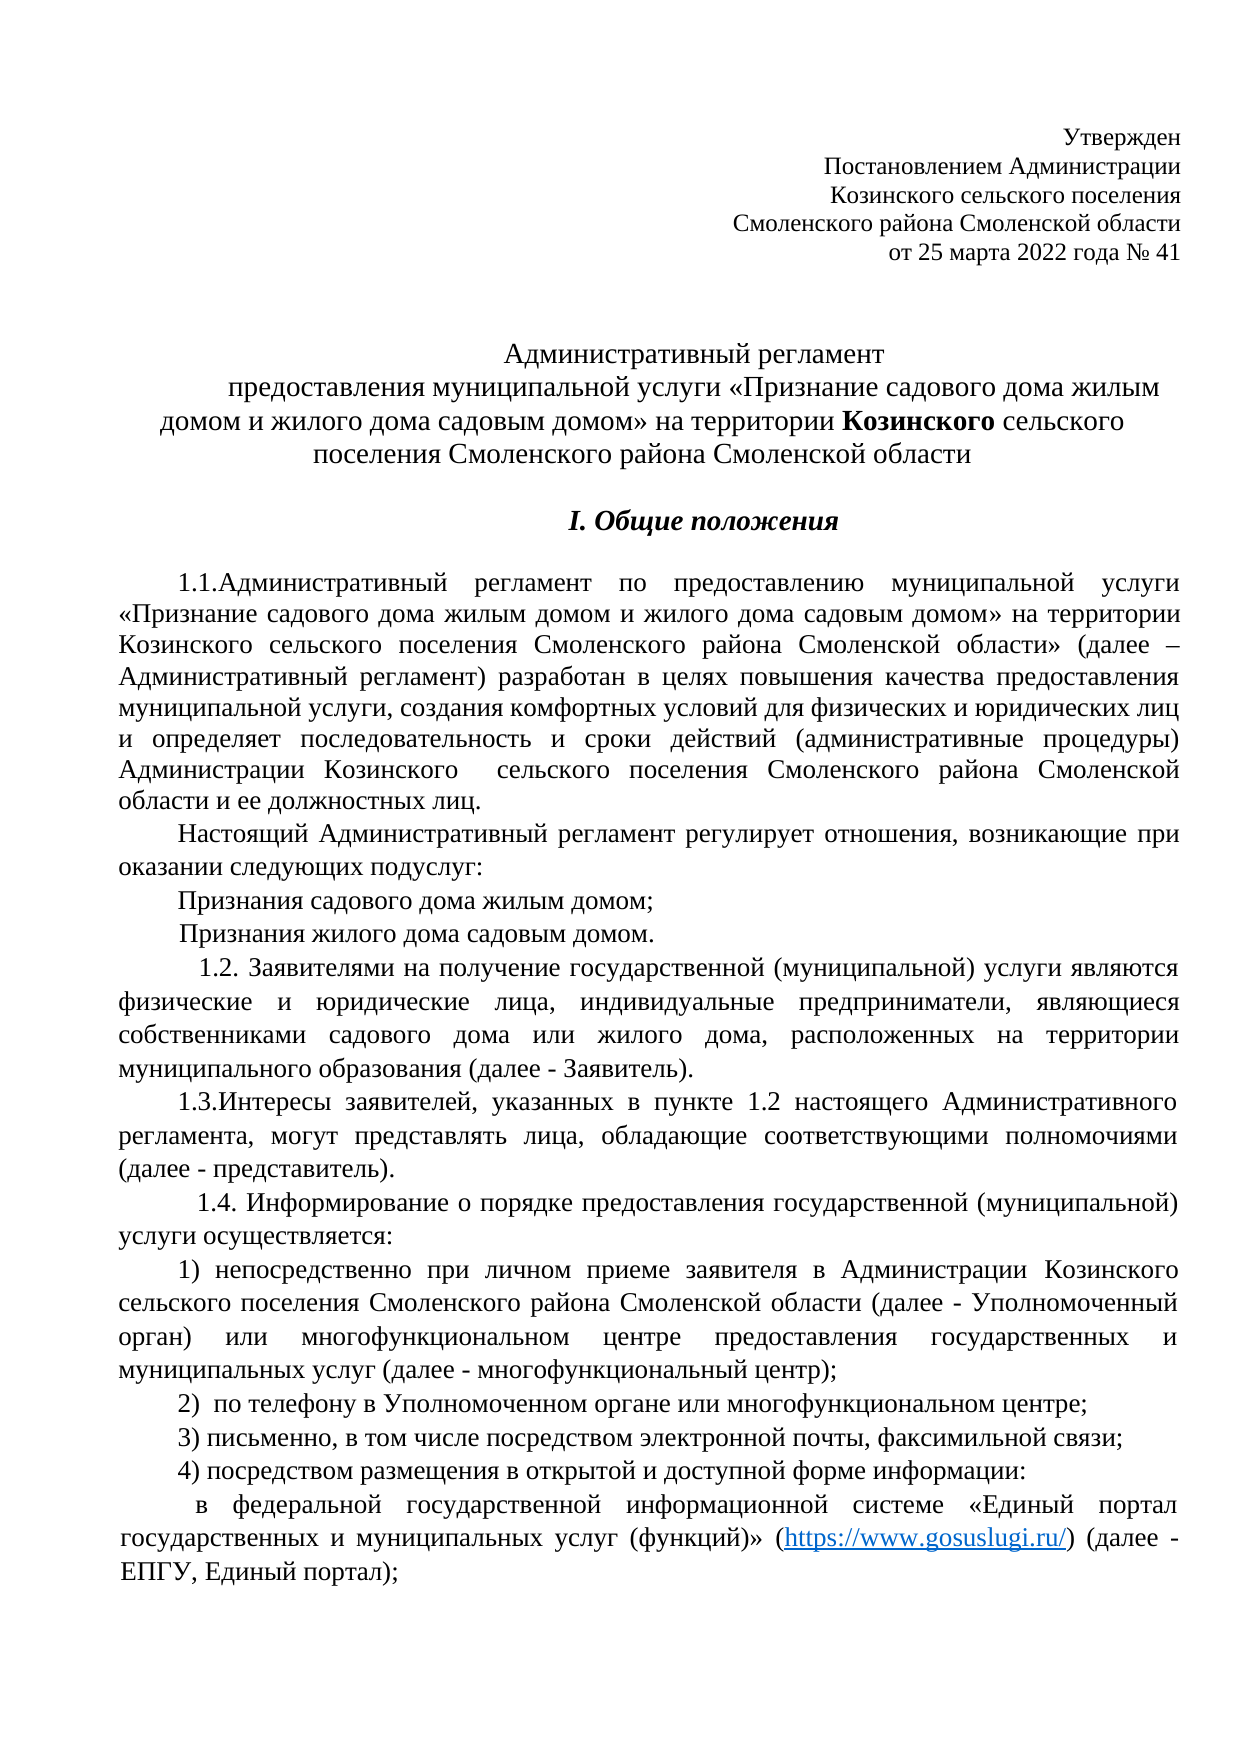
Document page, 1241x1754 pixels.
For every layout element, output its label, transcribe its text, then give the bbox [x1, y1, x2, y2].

text Смоленского района Смоленской области [118, 208, 1181, 237]
text 2) по телефону в Уполномоченном органе или многофункциональном центре; [118, 1386, 1179, 1419]
text в федеральной государственной информационной системе «Единый портал государственных и муниципальных услуг (функций)» (https://www.gosuslugi.ru/) (далее - ЕПГУ, Единый портал); [120, 1486, 1179, 1587]
text 4) посредством размещения в открытой и доступной форме информации: [118, 1453, 1179, 1486]
text Настоящий Административный регламент регулирует отношения, возникающие при оказании следующих подуслуг: [118, 815, 1181, 882]
text Признания жилого дома садовым домом. [118, 916, 1181, 949]
text Утвержден [118, 122, 1181, 151]
text 1.2. Заявителями на получение государственной (муниципальной) услуги являются физические и юридические лица, индивидуальные предприниматели, являющиеся собственниками садового дома или жилого дома, расположенных на территории муниципального образования (далее - Заявитель). [118, 949, 1181, 1084]
text 1.3.Интересы заявителей, указанных в пункте 1.2 настоящего Административного регламента, могут представлять лица, обладающие соответствующими полномочиями (далее - представитель). [118, 1084, 1179, 1184]
text 3) письменно, в том числе посредством электронной почты, факсимильной связи; [118, 1419, 1179, 1453]
text I. Общие положения [133, 503, 1166, 537]
text 1.4. Информирование о порядке предоставления государственной (муниципальной) услуги осуществляется: [118, 1184, 1181, 1251]
text от 25 марта 2022 года № 41 [118, 237, 1181, 266]
text Козинского сельского поселения [118, 180, 1181, 208]
text Административный регламент [118, 336, 1166, 369]
text предоставления муниципальной услуги «Признание садового дома жилым домом и жилого дома садовым домом» на территории Козинского сельского поселения Смоленского района Смоленской области [118, 369, 1166, 470]
text Признания садового дома жилым домом; [118, 882, 1181, 916]
text Постановлением Администрации [118, 151, 1181, 180]
text 1.1.Административный регламент по предоставлению муниципальной услуги «Признание садового дома жилым домом и жилого дома садовым домом» на территории Козинского сельского поселения Смоленского района Смоленской области» (далее – Административный регламент) разработан в целях повышения качества предоставления муниципальной услуги, создания комфортных условий для физических и юридических лиц и определяет последовательность и сроки действий (административные процедуры) Администрации Козинского сельского поселения Смоленского района Смоленской области и ее должностных лиц. [118, 566, 1181, 815]
text 1) непосредственно при личном приеме заявителя в Администрации Козинского сельского поселения Смоленского района Смоленской области (далее - Уполномоченный орган) или многофункциональном центре предоставления государственных и муниципальных услуг (далее - многофункциональный центр); [118, 1251, 1179, 1386]
